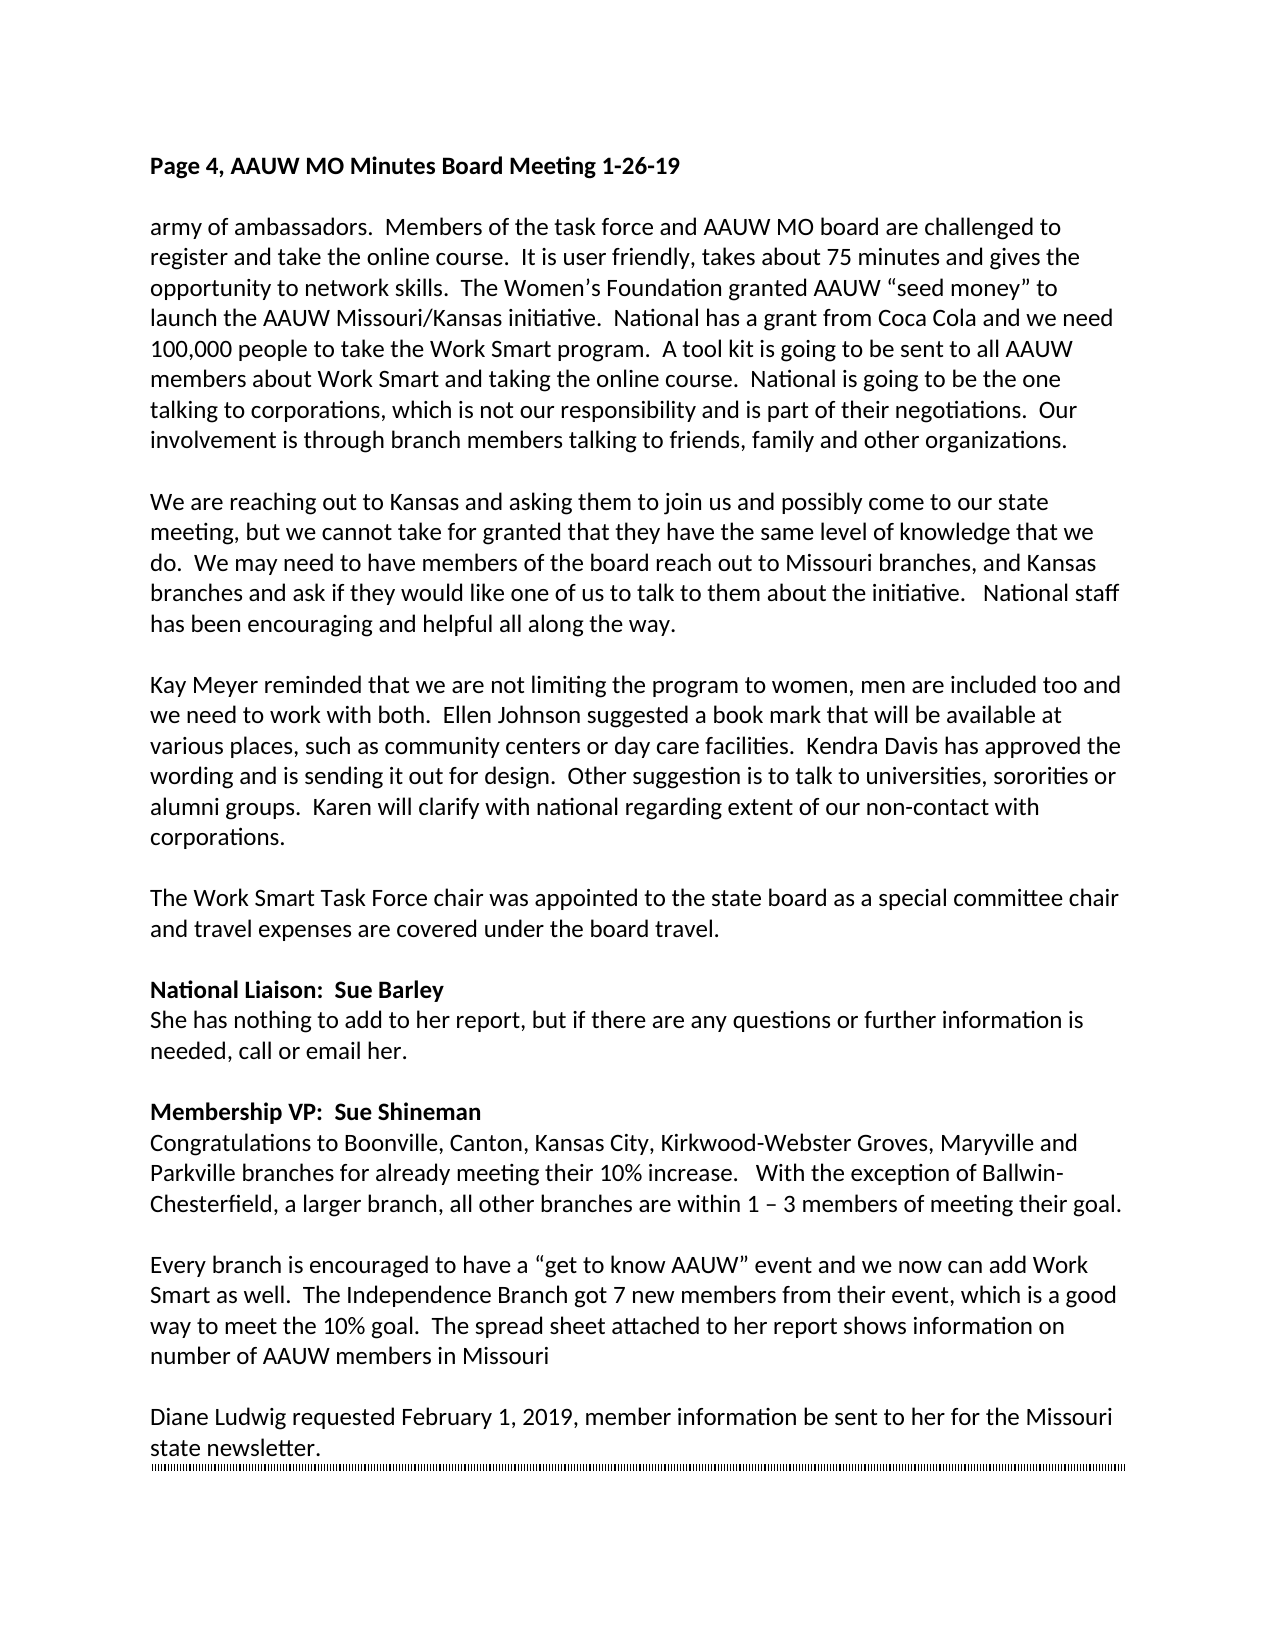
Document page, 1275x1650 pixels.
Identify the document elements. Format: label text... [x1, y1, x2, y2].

text We are reaching out to Kansas and asking them to join us and possibly come to our state meeting, but we cannot take for granted that they have the same level of knowledge that we do. We may need to have members of the board reach out to Missouri branches, and Kansas branches and ask if they would like one of us to talk to them about the initiative. National staff has been encouraging and helpful all along the way. [150, 486, 1125, 638]
text Membership VP: Sue Shineman [150, 1096, 1125, 1127]
text Every branch is encouraged to have a “get to know AAUW” event and we now can add Work Smart as well. The Independence Branch got 7 new members from their event, which is a good way to meet the 10% goal. The spread sheet attached to her report shows information on number of AAUW members in Missouri [150, 1249, 1125, 1371]
text National Liaison: Sue Barley [150, 974, 1125, 1004]
text Congratulations to Boonville, Canton, Kansas City, Kirkwood-Webster Groves, Maryville and Parkville branches for already meeting their 10% increase. With the exception of Ballwin-Chesterfield, a larger branch, all other branches are within 1 – 3 members of meeting their goal. [150, 1127, 1125, 1218]
text Page 4, AAUW MO Minutes Board Meeting 1-26-19 [150, 150, 1125, 181]
text She has nothing to add to her report, but if there are any questions or further information is needed, call or email her. [150, 1004, 1125, 1066]
text The Work Smart Task Force chair was appointed to the state board as a special committee chair and travel expenses are covered under the board travel. [150, 882, 1125, 943]
text army of ambassadors. Members of the task force and AAUW MO board are challenged to register and take the online course. It is user friendly, takes about 75 minutes and gives the opportunity to network skills. The Women’s Foundation granted AAUW “seed money” to launch the AAUW Missouri/Kansas initiative. National has a grant from Coca Cola and we need 100,000 people to take the Work Smart program. A tool kit is going to be sent to all AAUW members about Work Smart and taking the online course. National is going to be the one talking to corporations, which is not our responsibility and is part of their negotiations. Our involvement is through branch members talking to friends, family and other organizations. [150, 211, 1125, 455]
text Kay Meyer reminded that we are not limiting the program to women, men are included too and we need to work with both. Ellen Johnson suggested a book mark that will be available at various places, such as community centers or day care facilities. Kendra Davis has approved the wording and is sending it out for design. Other suggestion is to talk to universities, sororities or alumni groups. Karen will clarify with national regarding extent of our non-contact with corporations. [150, 669, 1125, 852]
text Diane Ludwig requested February 1, 2019, member information be sent to her for the Missouri state newsletter. [150, 1401, 1125, 1471]
